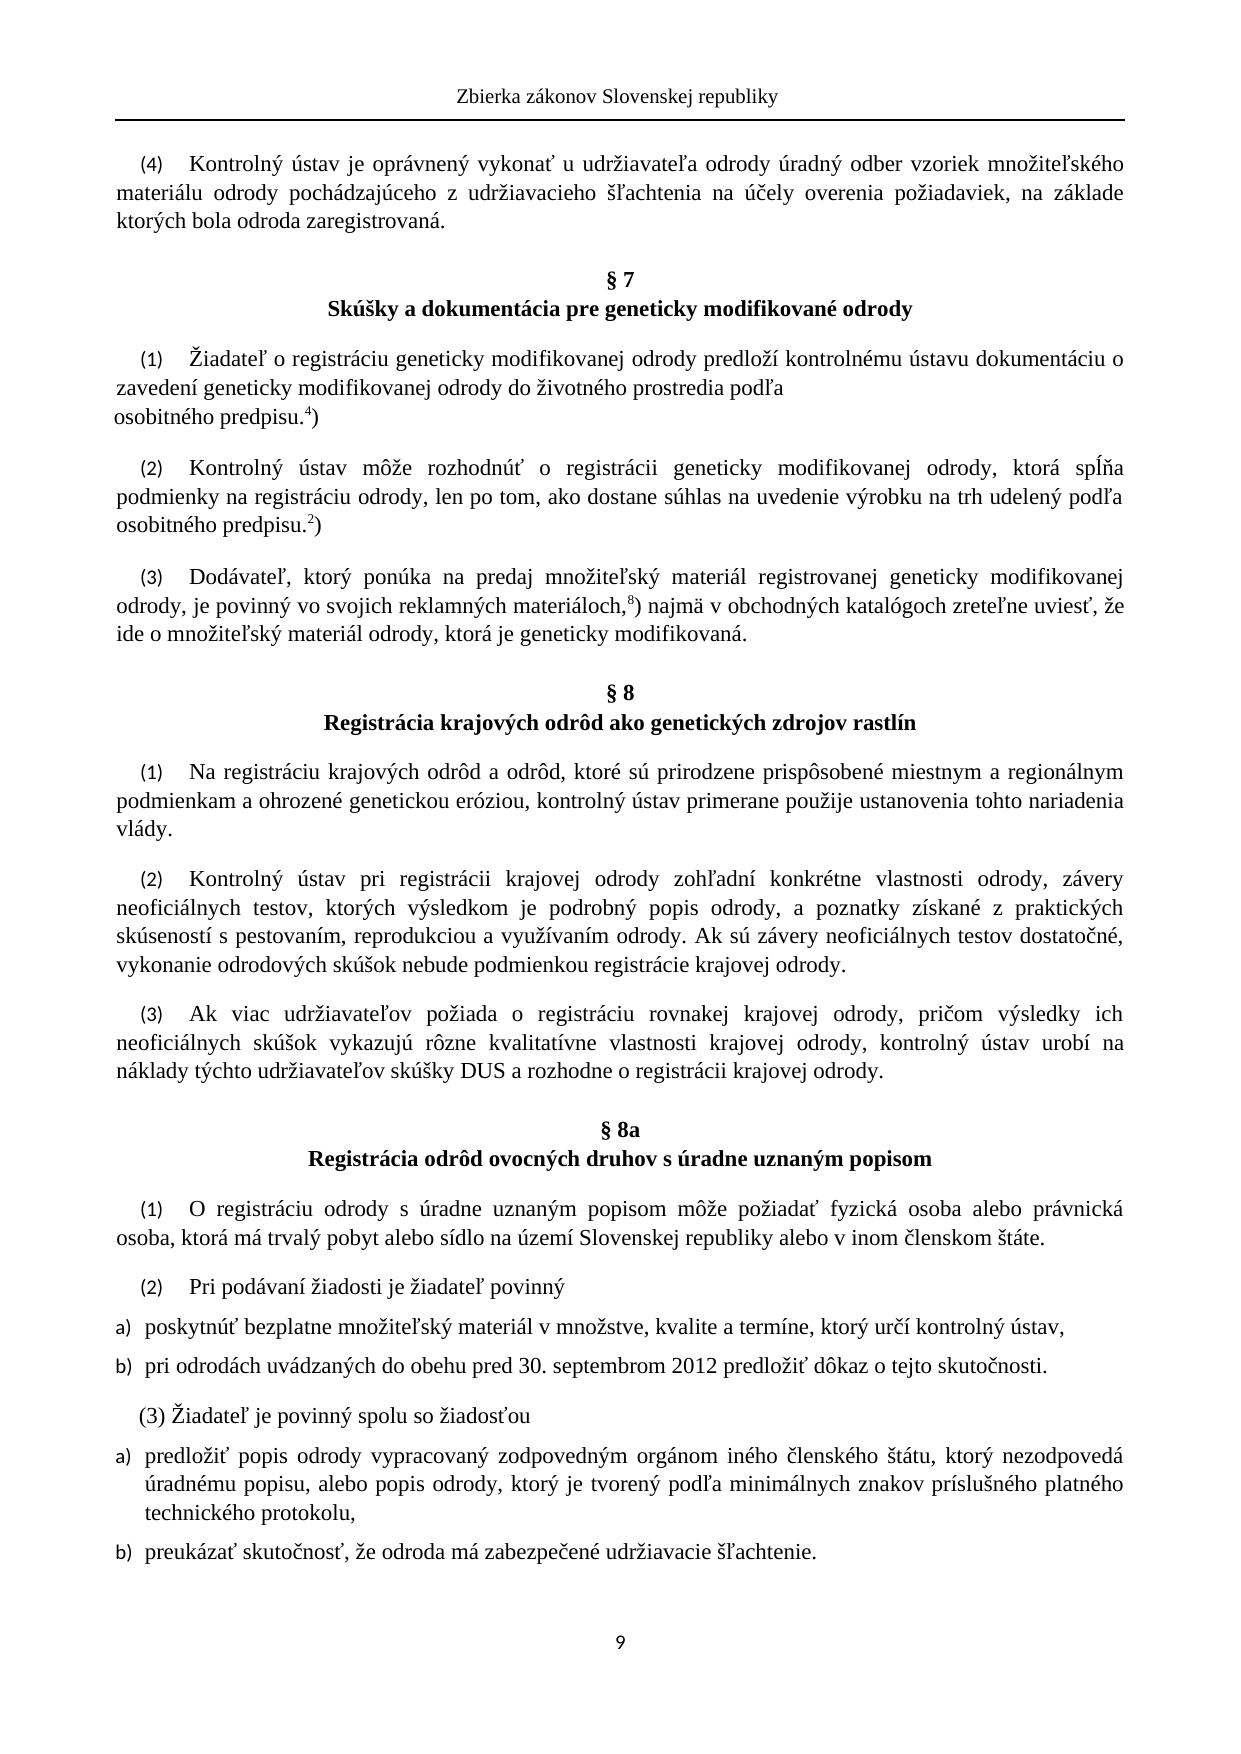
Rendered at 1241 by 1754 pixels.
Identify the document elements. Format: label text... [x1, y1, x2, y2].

list predložiť popis odrody vypracovaný zodpovedným orgánom iného členského štátu, ktorý nezodpovedá úradnému popisu, alebo popis odrody, ktorý je tvorený podľa minimálnych znakov príslušného platného technického protokolu, [115, 1442, 1125, 1525]
list Kontrolný ústav pri registrácii krajovej odrody zohľadní konkrétne vlastnosti odrody, závery neoficiálnych testov, ktorých výsledkom je podrobný popis odrody, a poznatky získané z praktických skúseností s pestovaním, reprodukciou a využívaním odrody. Ak sú závery neoficiálnych testov dostatočné, vykonanie odrodových skúšok nebude podmienkou registrácie krajovej odrody. [116, 865, 1125, 977]
list Žiadateľ o registráciu geneticky modifikovanej odrody predloží kontrolnému ústavu dokumentáciu o zavedení geneticky modifikovanej odrody do životného prostredia podľa [116, 345, 1125, 400]
list Kontrolný ústav môže rozhodnúť o registrácii geneticky modifikovanej odrody, ktorá spĺňa podmienky na registráciu odrody, len po tom, ako dostane súhlas na uvedenie výrobku na trh udelený podľa osobitného predpisu.2) [116, 454, 1125, 538]
text osobitného predpisu.4) [113, 403, 1125, 429]
subtitle Registrácia krajových odrôd ako genetických zdrojov rastlín [124, 709, 1116, 735]
list preukázať skutočnosť, že odroda má zabezpečené udržiavacie šľachtenie. [115, 1538, 1125, 1565]
list Ak viac udržiavateľov požiada o registráciu rovnakej krajovej odrody, pričom výsledky ich neoficiálnych skúšok vykazujú rôzne kvalitatívne vlastnosti krajovej odrody, kontrolný ústav urobí na náklady týchto udržiavateľov skúšky DUS a rozhodne o registrácii krajovej odrody. [116, 1000, 1125, 1084]
list poskytnúť bezplatne množiteľský materiál v množstve, kvalite a termíne, ktorý určí kontrolný ústav, [115, 1313, 1125, 1339]
list pri odrodách uvádzaných do obehu pred 30. septembrom 2012 predložiť dôkaz o tejto skutočnosti. [115, 1352, 1125, 1379]
text § 8a [124, 1116, 1116, 1142]
text § 8 [124, 679, 1116, 706]
list Kontrolný ústav je oprávnený vykonať u udržiavateľa odrody úradný odber vzoriek množiteľského materiálu odrody pochádzajúceho z udržiavacieho šľachtenia na účely overenia požiadaviek, na základe ktorých bola odroda zaregistrovaná. [116, 150, 1125, 233]
list Na registráciu krajových odrôd a odrôd, ktoré sú prirodzene prispôsobené miestnym a regionálnym podmienkam a ohrozené genetickou eróziou, kontrolný ústav primerane použije ustanovenia tohto nariadenia vlády. [116, 758, 1125, 842]
list Dodávateľ, ktorý ponúka na predaj množiteľský materiál registrovanej geneticky modifikovanej odrody, je povinný vo svojich reklamných materiáloch,8) najmä v obchodných katalógoch zreteľne uviesť, že ide o množiteľský materiál odrody, ktorá je geneticky modifikovaná. [116, 563, 1125, 647]
text § 7 [124, 266, 1116, 292]
subtitle Registrácia odrôd ovocných druhov s úradne uznaným popisom [124, 1145, 1116, 1172]
list Pri podávaní žiadosti je žiadateľ povinný [116, 1273, 1125, 1300]
text (3) Žiadateľ je povinný spolu so žiadosťou [139, 1402, 1125, 1429]
list O registráciu odrody s úradne uznaným popisom môže požiadať fyzická osoba alebo právnická osoba, ktorá má trvalý pobyt alebo sídlo na území Slovenskej republiky alebo v inom členskom štáte. [116, 1195, 1125, 1250]
subtitle Skúšky a dokumentácia pre geneticky modifikované odrody [124, 295, 1116, 322]
